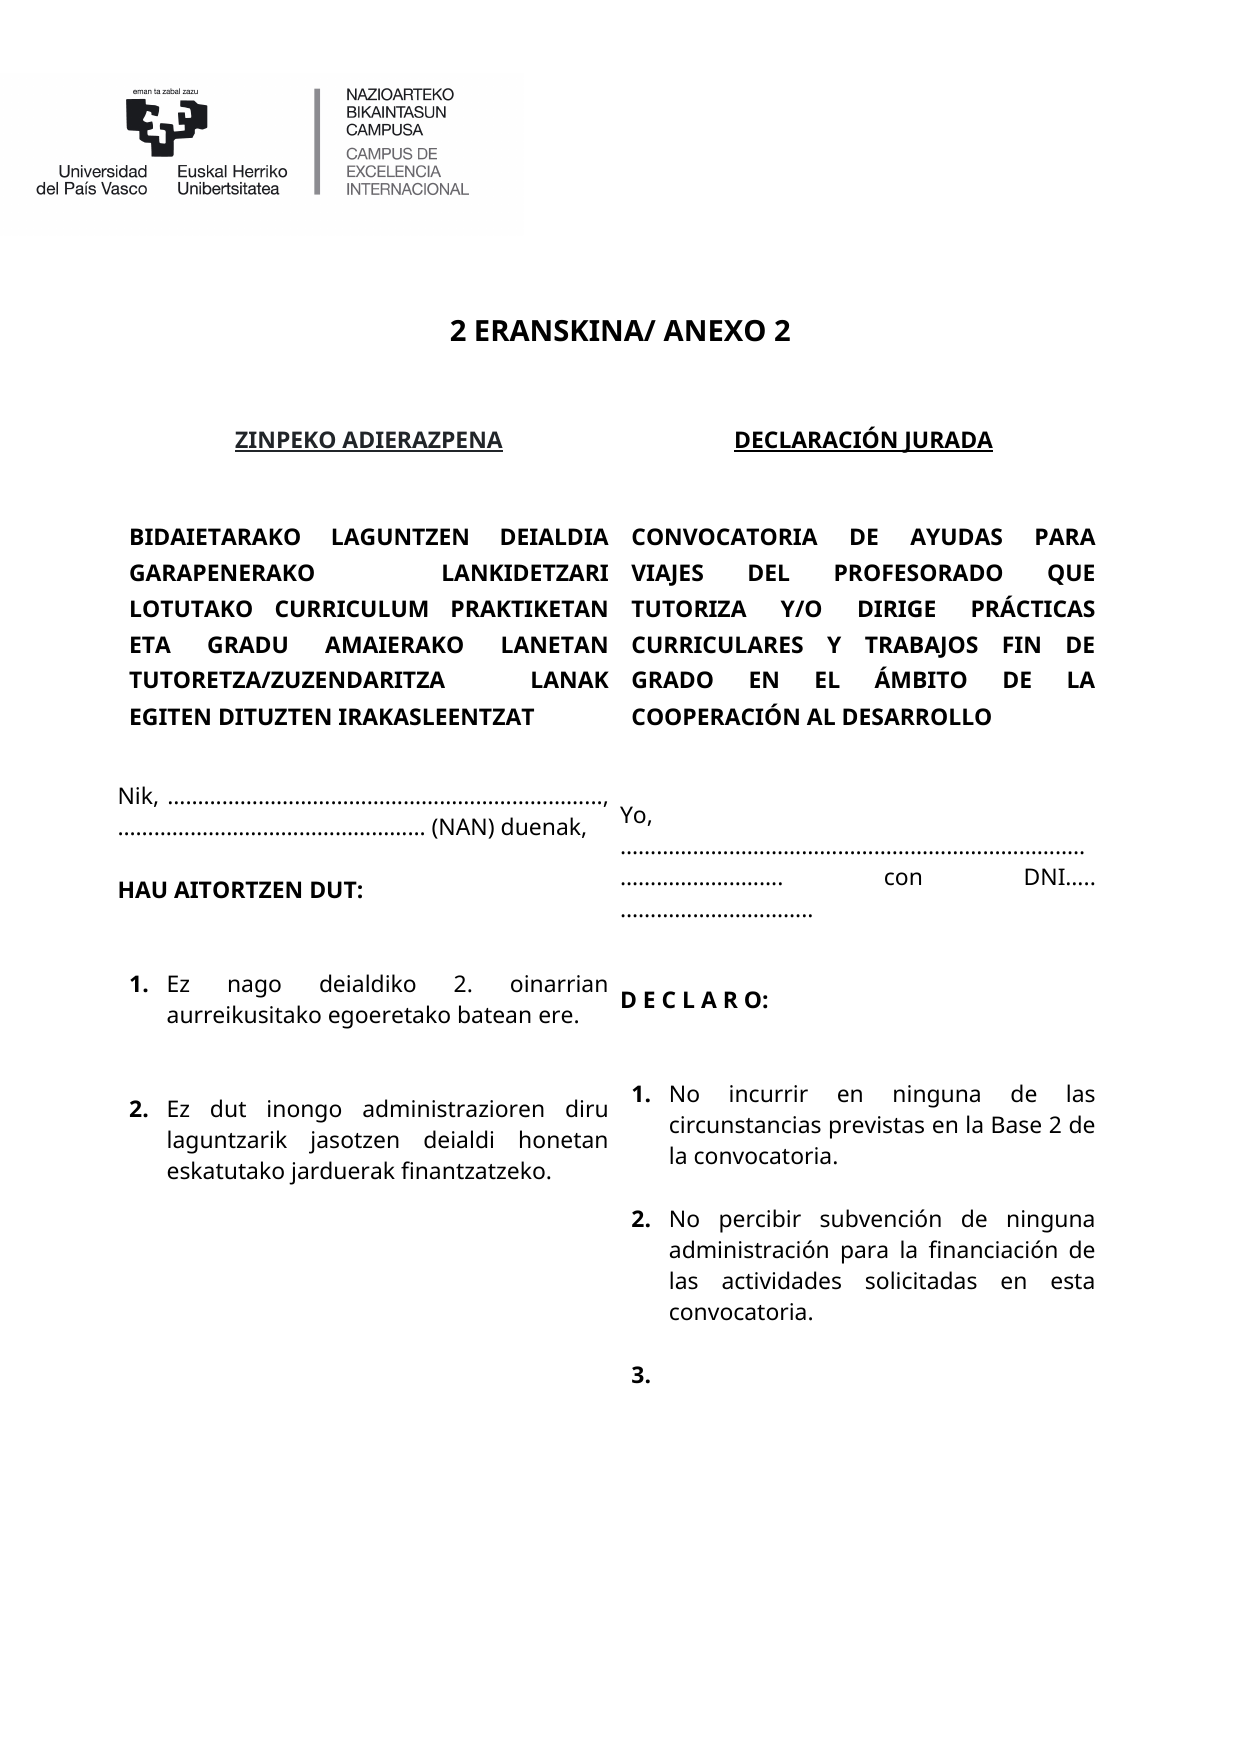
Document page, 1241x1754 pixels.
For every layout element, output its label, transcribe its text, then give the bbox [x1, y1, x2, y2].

picture [0, 73, 524, 236]
table_header ZINPEKO ADIERAZPENA BIDAIETARAKO LAGUNTZEN DEIALDIA GARAPENERAKO LANKIDETZARI LOTUTAKO CURRICULUM PRAKTIKETAN ETA GRADU AMAIERAKO LANETAN TUTORETZA/ZUZENDARITZA LANAK EGITEN DITUZTEN IRAKASLEENTZAT Nik, ……………………………………………………………..., …………………………………………… (NAN) duenak, HAU AITORTZEN DUT: Ez nago deialdiko 2. oinarrian aurreikusitako egoeretako batean ere. Ez dut inongo administrazioren diru laguntzarik jasotzen deialdi honetan eskatutako jarduerak finantzatzeko. [118, 424, 620, 1390]
text 2 ERANSKINA/ ANEXO 2 [148, 310, 1092, 350]
table_header DECLARACIÓN JURADA CONVOCATORIA DE AYUDAS PARA VIAJES DEL PROFESORADO QUE TUTORIZA Y/O DIRIGE PRÁCTICAS CURRICULARES Y TRABAJOS FIN DE GRADO EN EL ÁMBITO DE LA COOPERACIÓN AL DESARROLLO Yo,………………………………………………………………….. …………………..…. con DNI…..………………………….. D E C L A R O: No incurrir en ninguna de las circunstancias previstas en la Base 2 de la convocatoria. No percibir subvención de ninguna administración para la financiación de las actividades solicitadas en esta convocatoria. [620, 424, 1107, 1390]
